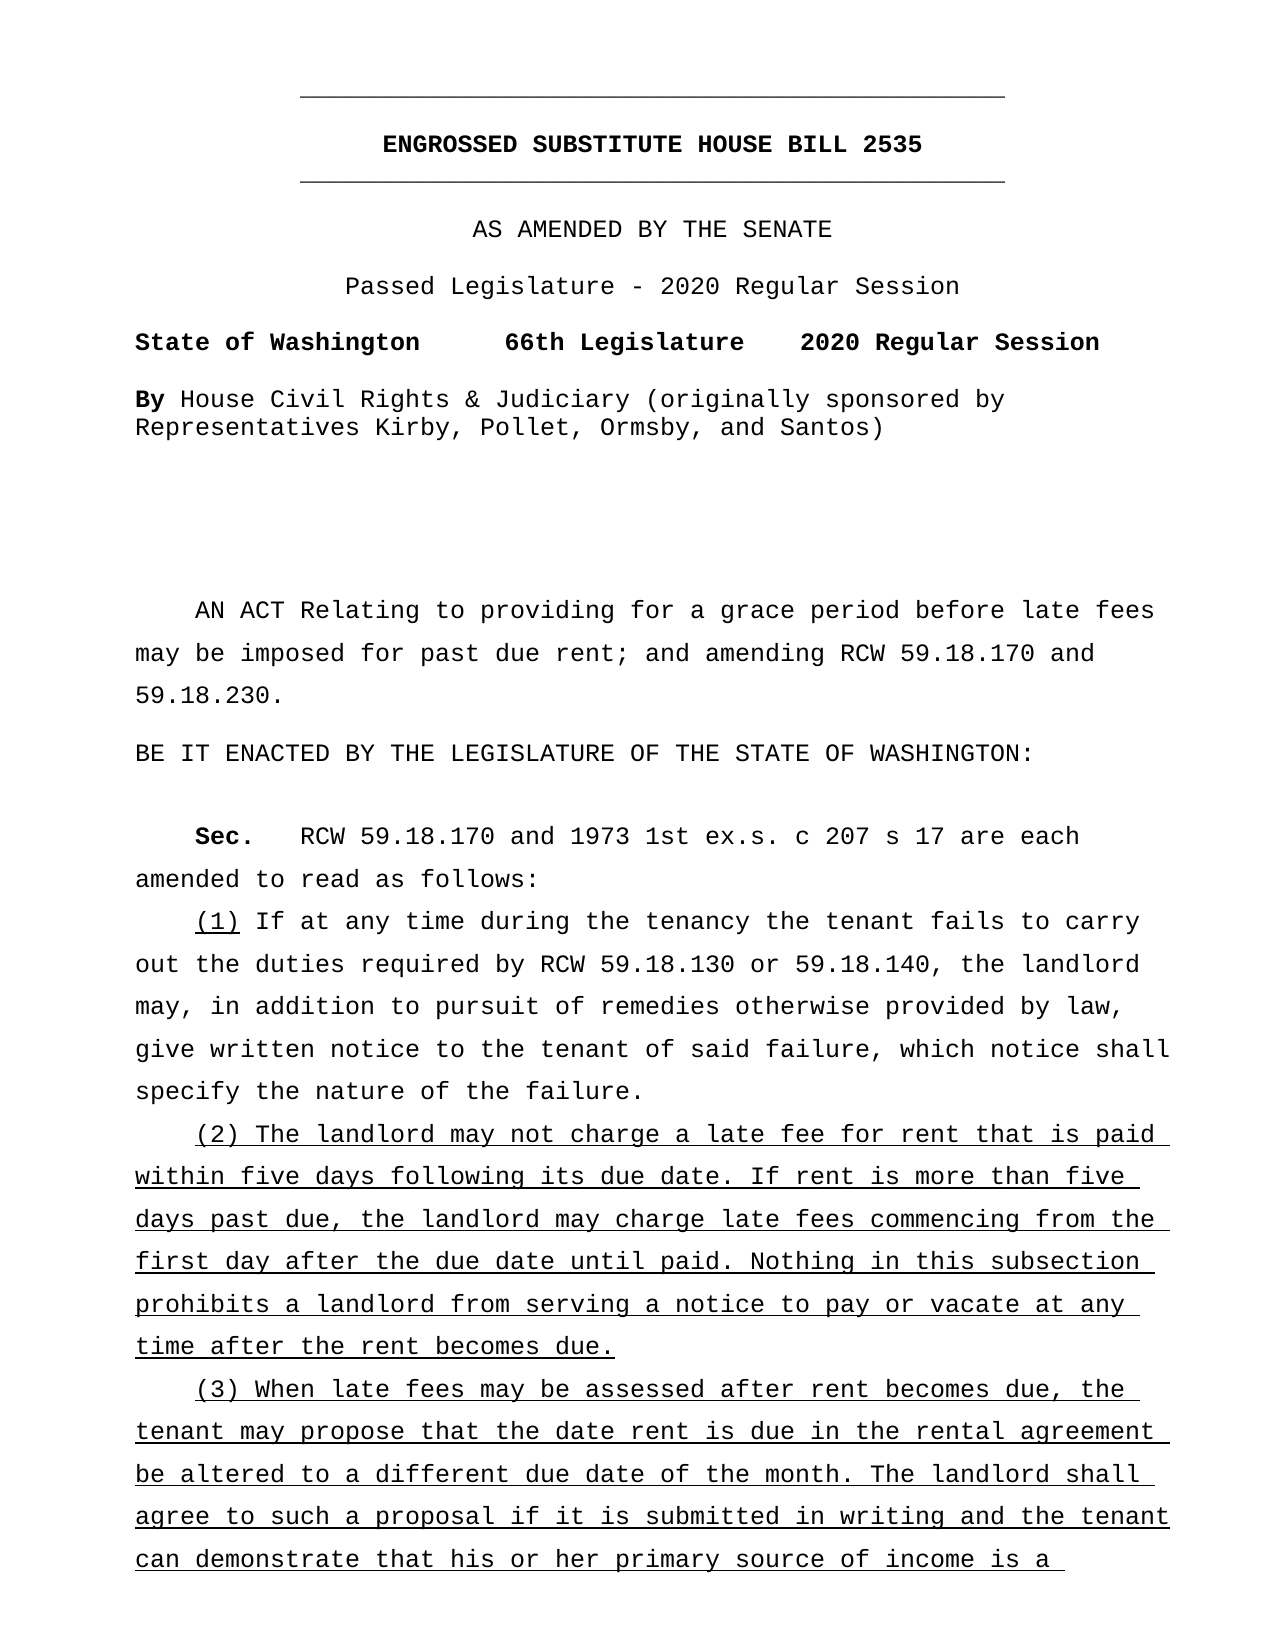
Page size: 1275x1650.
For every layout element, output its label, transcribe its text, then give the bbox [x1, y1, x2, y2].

text By House Civil Rights & Judiciary (originally sponsored by Representatives Kirby, Pollet, Ormsby, and Santos) [135, 387, 1170, 443]
text State of Washington 66th Legislature 2020 Regular Session [135, 330, 1170, 358]
text (2) The landlord may not charge a late fee for rent that is paid within five days following its due date. If rent is more than five days past due, the landlord may charge late fees commencing from the first day after the due date until paid. Nothing in this subsection prohibits a landlord from serving a notice to pay or vacate at any time after the rent becomes due. [135, 1231, 1170, 1363]
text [135, 1444, 1170, 1527]
text (2) The landlord may not charge a late fee for rent that is paid within five days following its due date. If rent is more than five days past due, the landlord may charge late fees commencing from the first day after the due date until paid. Nothing in this subsection prohibits a landlord from serving a notice to pay or vacate at any time after the rent becomes due. [135, 1108, 1170, 1230]
text _______________________________________________ [135, 160, 1170, 188]
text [135, 1529, 1170, 1576]
text AS AMENDED BY THE SENATE [135, 217, 1170, 245]
text (1) If at any time during the tenancy the tenant fails to carry out the duties required by RCW 59.18.130 or 59.18.140, the landlord may, in addition to pursuit of remedies otherwise provided by law, give written notice to the tenant of said failure, which notice shall specify the nature of the failure. [135, 896, 1170, 1108]
text Passed Legislature - 2020 Regular Session [135, 273, 1170, 302]
text BE IT ENACTED BY THE LEGISLATURE OF THE STATE OF WASHINGTON: [135, 741, 1170, 769]
text _______________________________________________ [135, 75, 1170, 103]
text Sec. RCW 59.18.170 and 1973 1st ex.s. c 207 s 17 are each amended to read as follows: [135, 811, 1170, 896]
text AN ACT Relating to providing for a grace period before late fees may be imposed for past due rent; and amending RCW 59.18.170 and 59.18.230. [135, 585, 1170, 712]
text ENGROSSED SUBSTITUTE HOUSE BILL 2535 [135, 132, 1170, 160]
